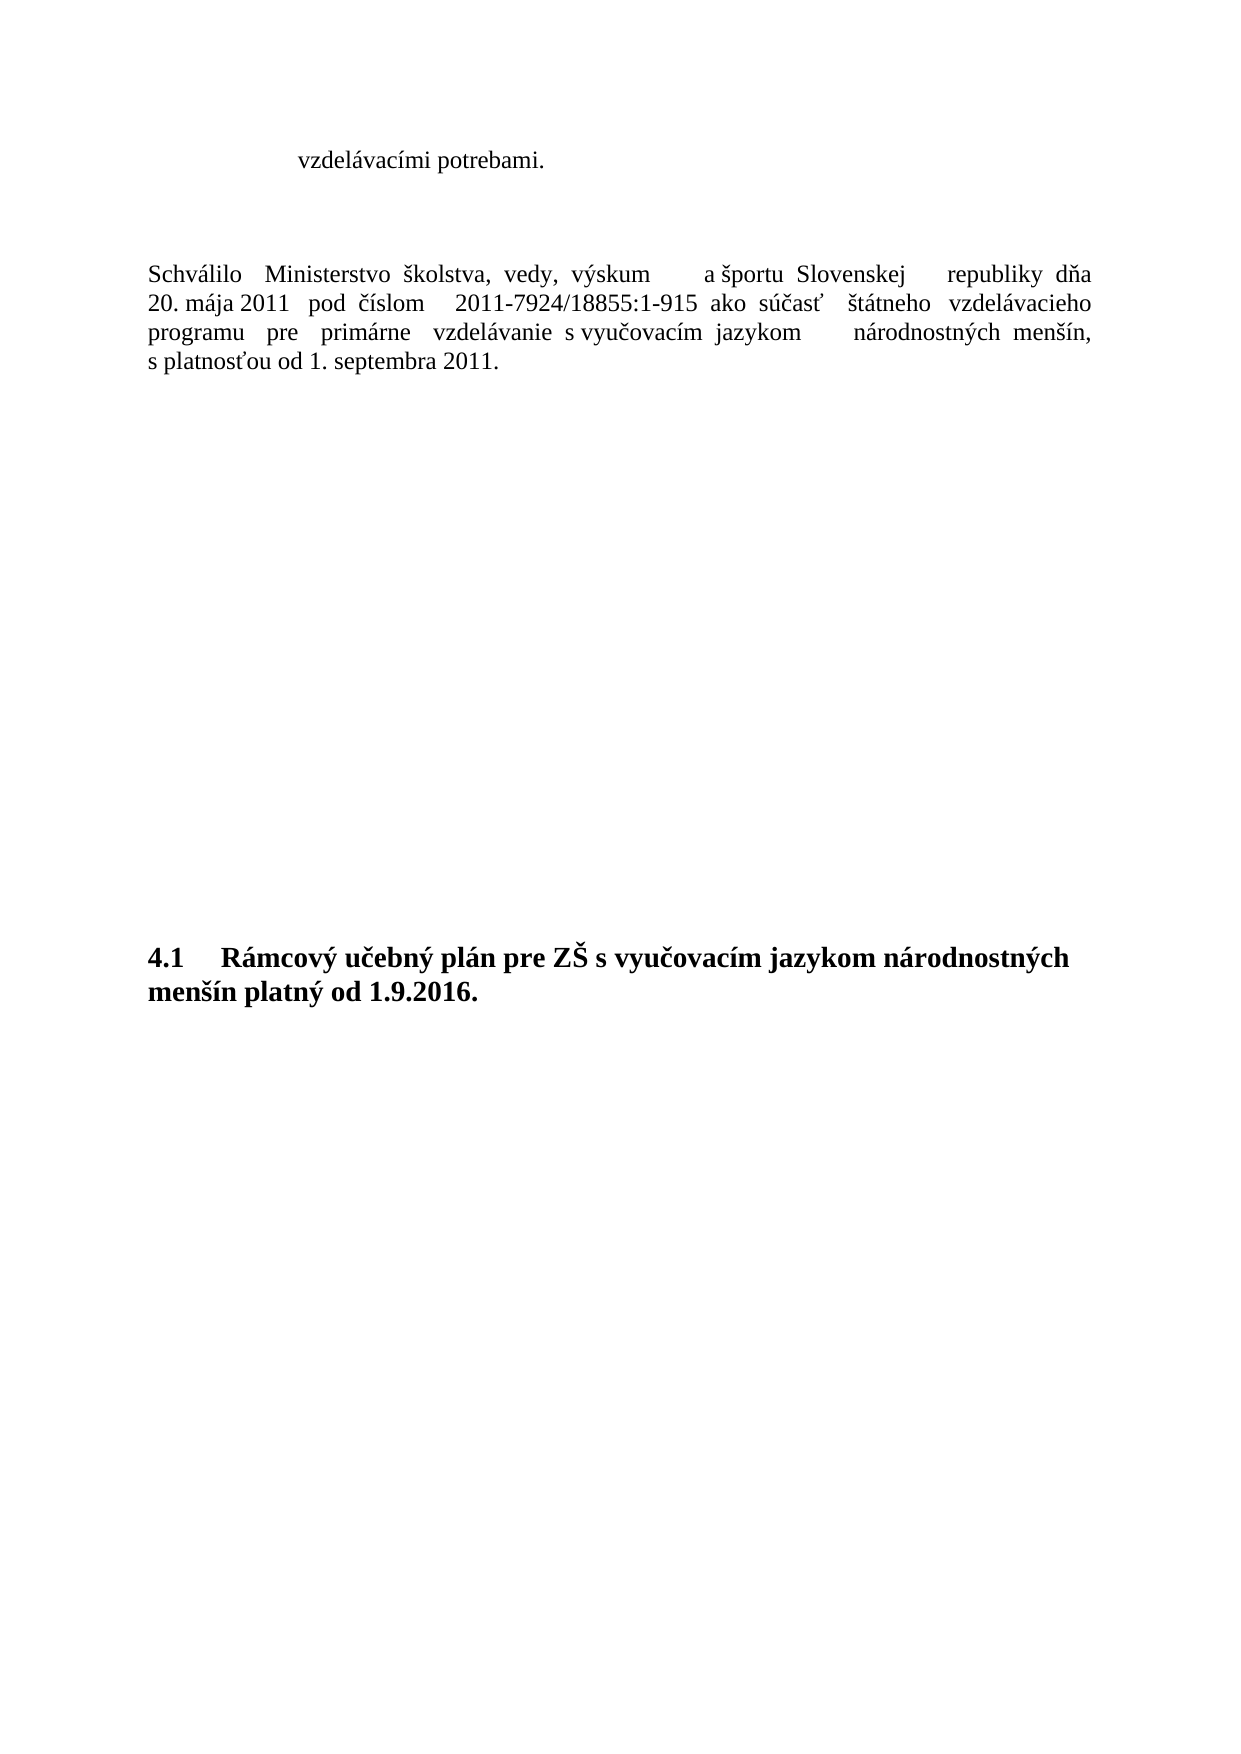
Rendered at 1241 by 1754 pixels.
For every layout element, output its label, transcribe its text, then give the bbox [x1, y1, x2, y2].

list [260, 148, 1093, 173]
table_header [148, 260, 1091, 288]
text 4.1 Rámcový učebný plán pre ZŠ s vyučovacím jazykom národnostných menšín platný od 1.9.2016. [148, 940, 1093, 1007]
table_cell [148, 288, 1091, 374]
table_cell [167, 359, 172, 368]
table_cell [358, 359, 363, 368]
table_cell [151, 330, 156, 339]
